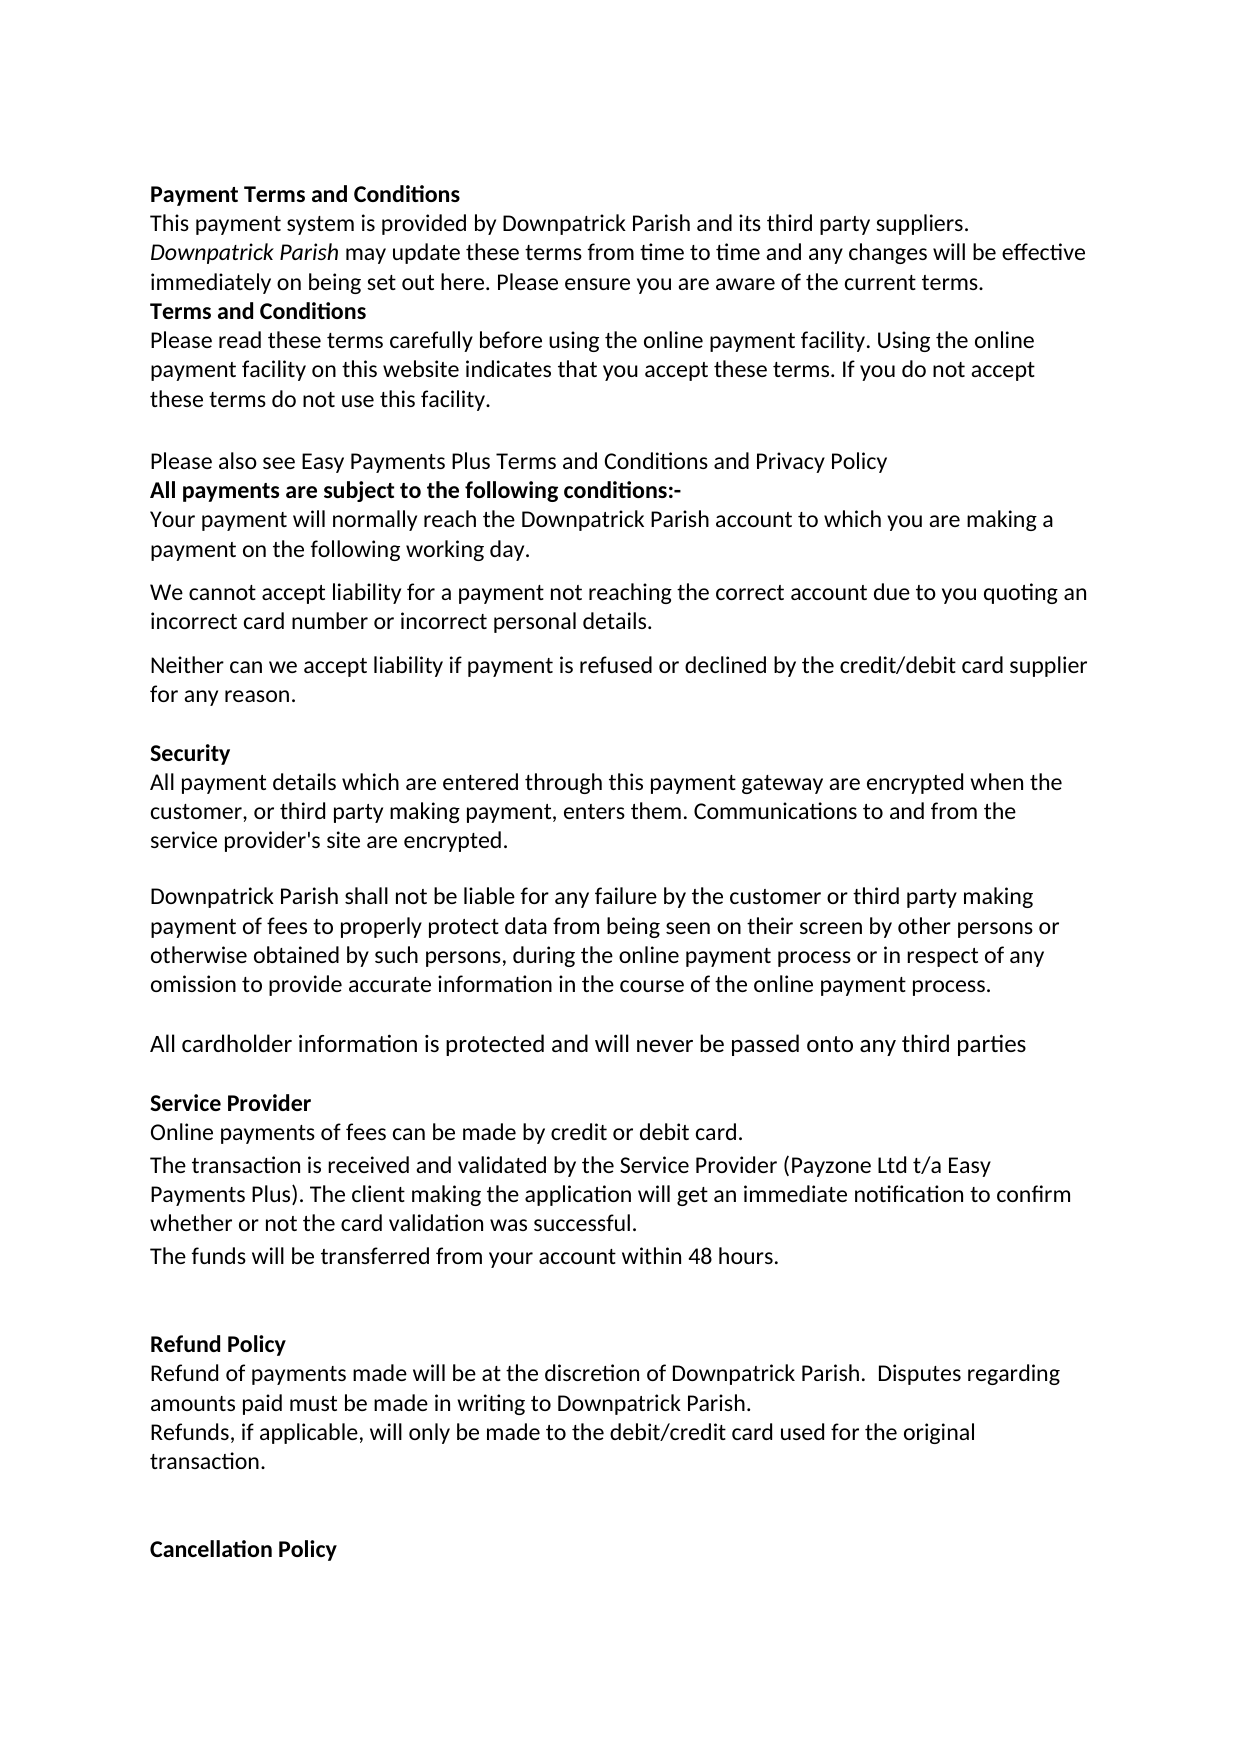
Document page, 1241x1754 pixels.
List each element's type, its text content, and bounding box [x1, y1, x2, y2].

text Security [150, 738, 1090, 767]
text Cancellation Policy [150, 1534, 1090, 1563]
text Payment Terms and Conditions [150, 179, 1090, 208]
text We cannot accept liability for a payment not reaching the correct account due to you quoting an incorrect card number or incorrect personal details. [150, 577, 1090, 636]
text Neither can we accept liability if payment is refused or declined by the credit/debit card supplier for any reason. [150, 650, 1090, 708]
text Downpatrick Parish shall not be liable for any failure by the customer or third party making payment of fees to properly protect data from being seen on their screen by other persons or otherwise obtained by such persons, during the online payment process or in respect of any omission to provide accurate information in the course of the online payment process. [150, 881, 1090, 998]
text Please read these terms carefully before using the online payment facility. Using the online payment facility on this website indicates that you accept these terms. If you do not accept these terms do not use this facility. [150, 325, 1090, 413]
text All cardholder information is protected and will never be passed onto any third parties [150, 1028, 1090, 1058]
text Refund of payments made will be at the discretion of Downpatrick Parish. Disputes regarding amounts paid must be made in writing to Downpatrick Parish. [150, 1358, 1090, 1417]
text Downpatrick Parish may update these terms from time to time and any changes will be effective immediately on being set out here. Please ensure you are aware of the current terms. [150, 237, 1090, 296]
text Please also see Easy Payments Plus Terms and Conditions and Privacy Policy [150, 446, 1090, 475]
text The funds will be transferred from your account within 48 hours. [150, 1241, 1090, 1271]
text All payment details which are entered through this payment gateway are encrypted when the customer, or third party making payment, enters them. Communications to and from the service provider's site are encrypted. [150, 767, 1090, 855]
text This payment system is provided by Downpatrick Parish and its third party suppliers. [150, 208, 1090, 237]
text Refund Policy [150, 1329, 1090, 1358]
text Online payments of fees can be made by credit or debit card. [150, 1117, 1090, 1146]
text The transaction is received and validated by the Service Provider (Payzone Ltd t/a Easy Payments Plus). The client making the application will get an immediate notification to confirm whether or not the card validation was successful. [150, 1150, 1090, 1238]
text Your payment will normally reach the Downpatrick Parish account to which you are making a payment on the following working day. [150, 504, 1090, 563]
text All payments are subject to the following conditions:- [150, 475, 1090, 504]
text Service Provider [150, 1088, 1090, 1117]
text Terms and Conditions [150, 296, 1090, 325]
text Refunds, if applicable, will only be made to the debit/credit card used for the original transaction. [150, 1417, 1090, 1476]
